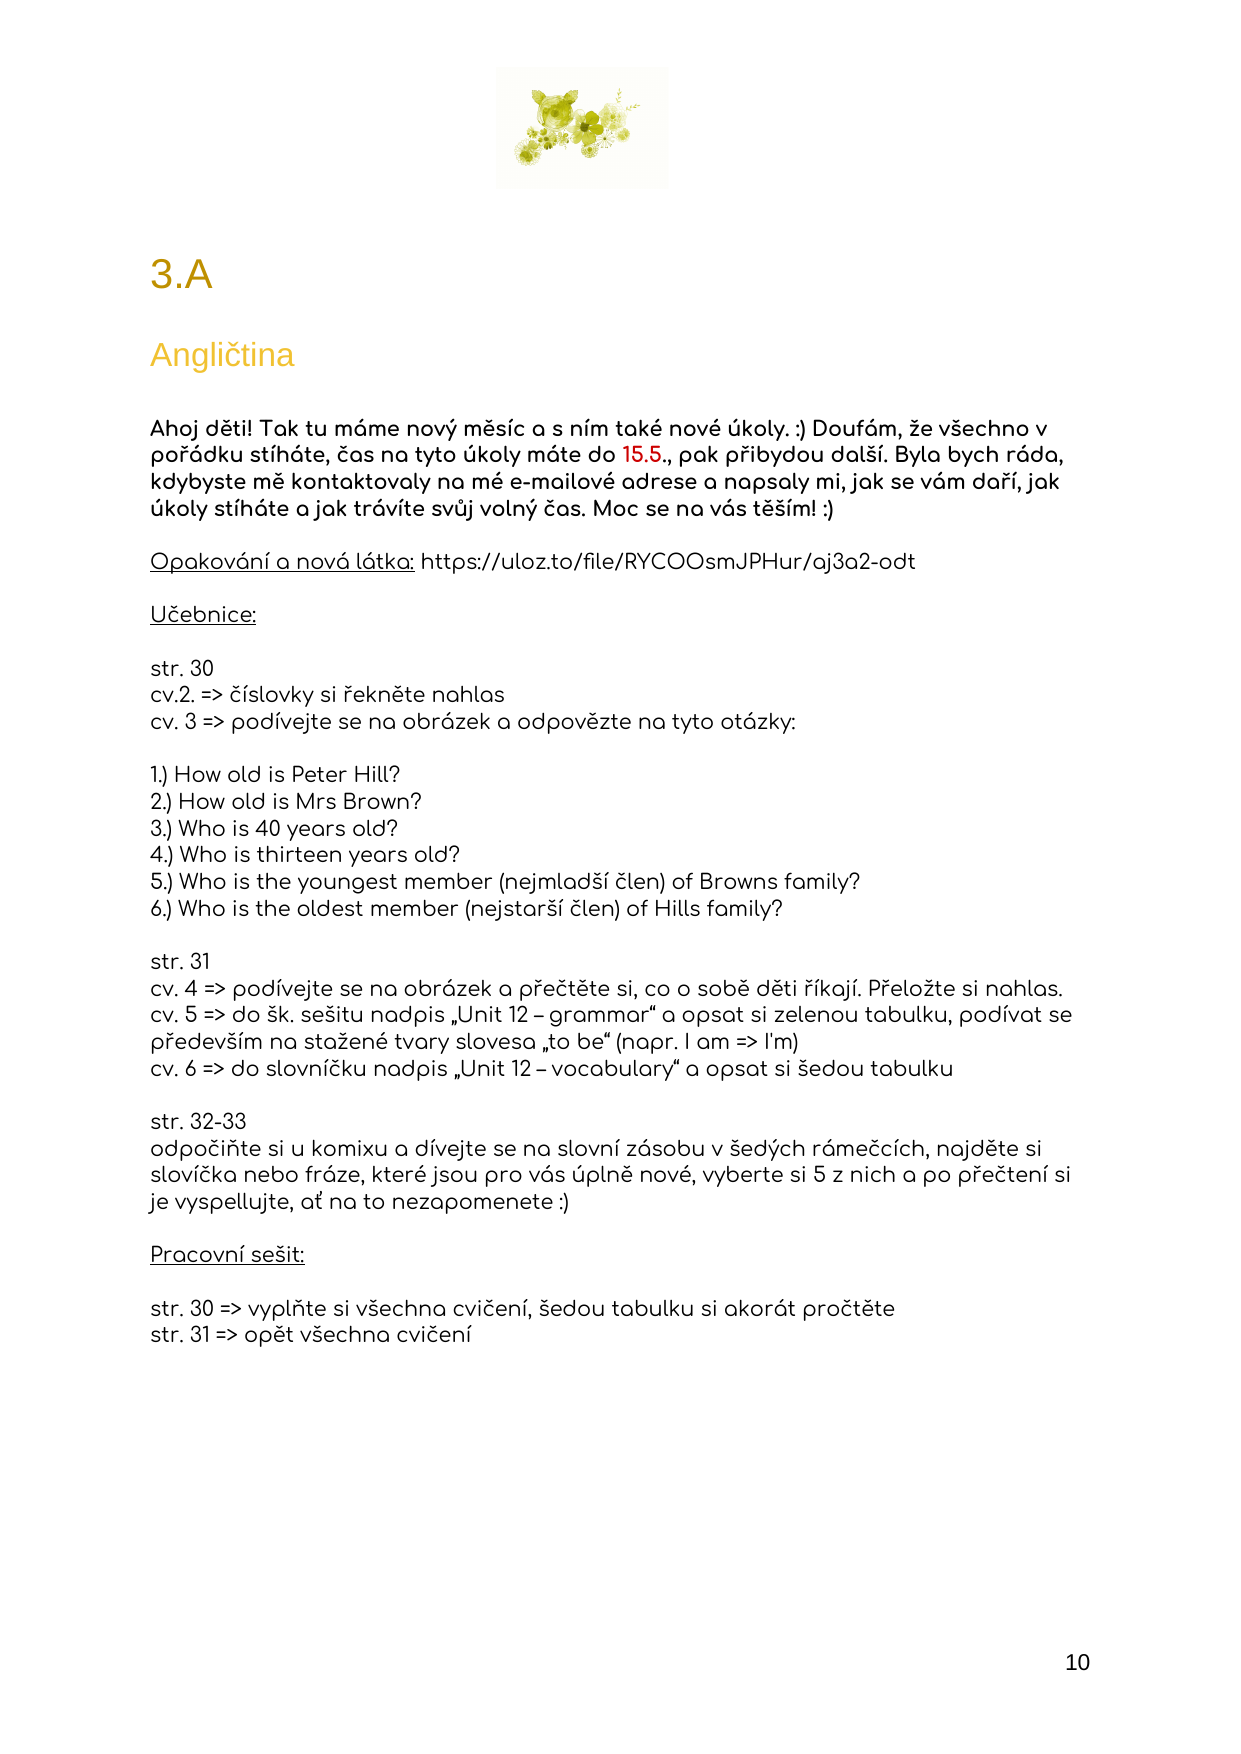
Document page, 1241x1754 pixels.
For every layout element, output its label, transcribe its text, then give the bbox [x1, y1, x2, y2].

text Učebnice: [150, 604, 1090, 627]
subtitle 3.A [150, 192, 1090, 297]
picture [496, 67, 669, 189]
subtitle Angličtina [150, 334, 1090, 373]
text str. 31 => opět všechna cvičení [150, 1324, 1090, 1347]
text str. 32-33 [150, 1111, 1090, 1134]
text odpočiňte si u komixu a dívejte se na slovní zásobu v šedých rámečcích, najděte si slovíčka nebo fráze, které jsou pro vás úplně nové, vyberte si 5 z nich a po přečtení si je vyspellujte, ať na to nezapomenete :) [150, 1138, 1090, 1214]
text 3.) Who is 40 years old? [150, 818, 1090, 841]
text 1.) How old is Peter Hill? [150, 764, 1090, 787]
text 4.) Who is thirteen years old? [150, 844, 1090, 867]
text cv. 5 => do šk. sešitu nadpis „Unit 12 – grammar“ a opsat si zelenou tabulku, podívat se především na stažené tvary slovesa „to be“ (napr. I am => I'm) [150, 1004, 1090, 1054]
text cv. 6 => do slovníčku nadpis „Unit 12 – vocabulary“ a opsat si šedou tabulku [150, 1058, 1090, 1081]
text 6.) Who is the oldest member (nejstarší člen) of Hills family? [150, 898, 1090, 921]
text 5.) Who is the youngest member (nejmladší člen) of Browns family? [150, 871, 1090, 894]
text cv. 3 => podívejte se na obrázek a odpovězte na tyto otázky: [150, 711, 1090, 734]
text str. 30 [150, 658, 1090, 681]
text str. 31 [150, 951, 1090, 974]
text cv.2. => číslovky si řekněte nahlas [150, 684, 1090, 707]
text cv. 4 => podívejte se na obrázek a přečtěte si, co o sobě děti říkají. Přeložte si nahlas. [150, 978, 1090, 1001]
text Opakování a nová látka: https://uloz.to/file/RYCOOsmJPHur/aj3a2-odt [150, 551, 1090, 574]
text 2.) How old is Mrs Brown? [150, 791, 1090, 814]
text str. 30 => vyplňte si všechna cvičení, šedou tabulku si akorát pročtěte [150, 1298, 1090, 1321]
text Pracovní sešit: [150, 1244, 1090, 1267]
text Ahoj děti! Tak tu máme nový měsíc a s ním také nové úkoly. :) Doufám, že všechno v pořádku stíháte, čas na tyto úkoly máte do 15.5., pak přibydou další. Byla bych ráda, kdybyste mě kontaktovaly na mé e-mailové adrese a napsaly mi, jak se vám daří, jak úkoly stíháte a jak trávíte svůj volný čas. Moc se na vás těším! :) [150, 418, 1090, 521]
